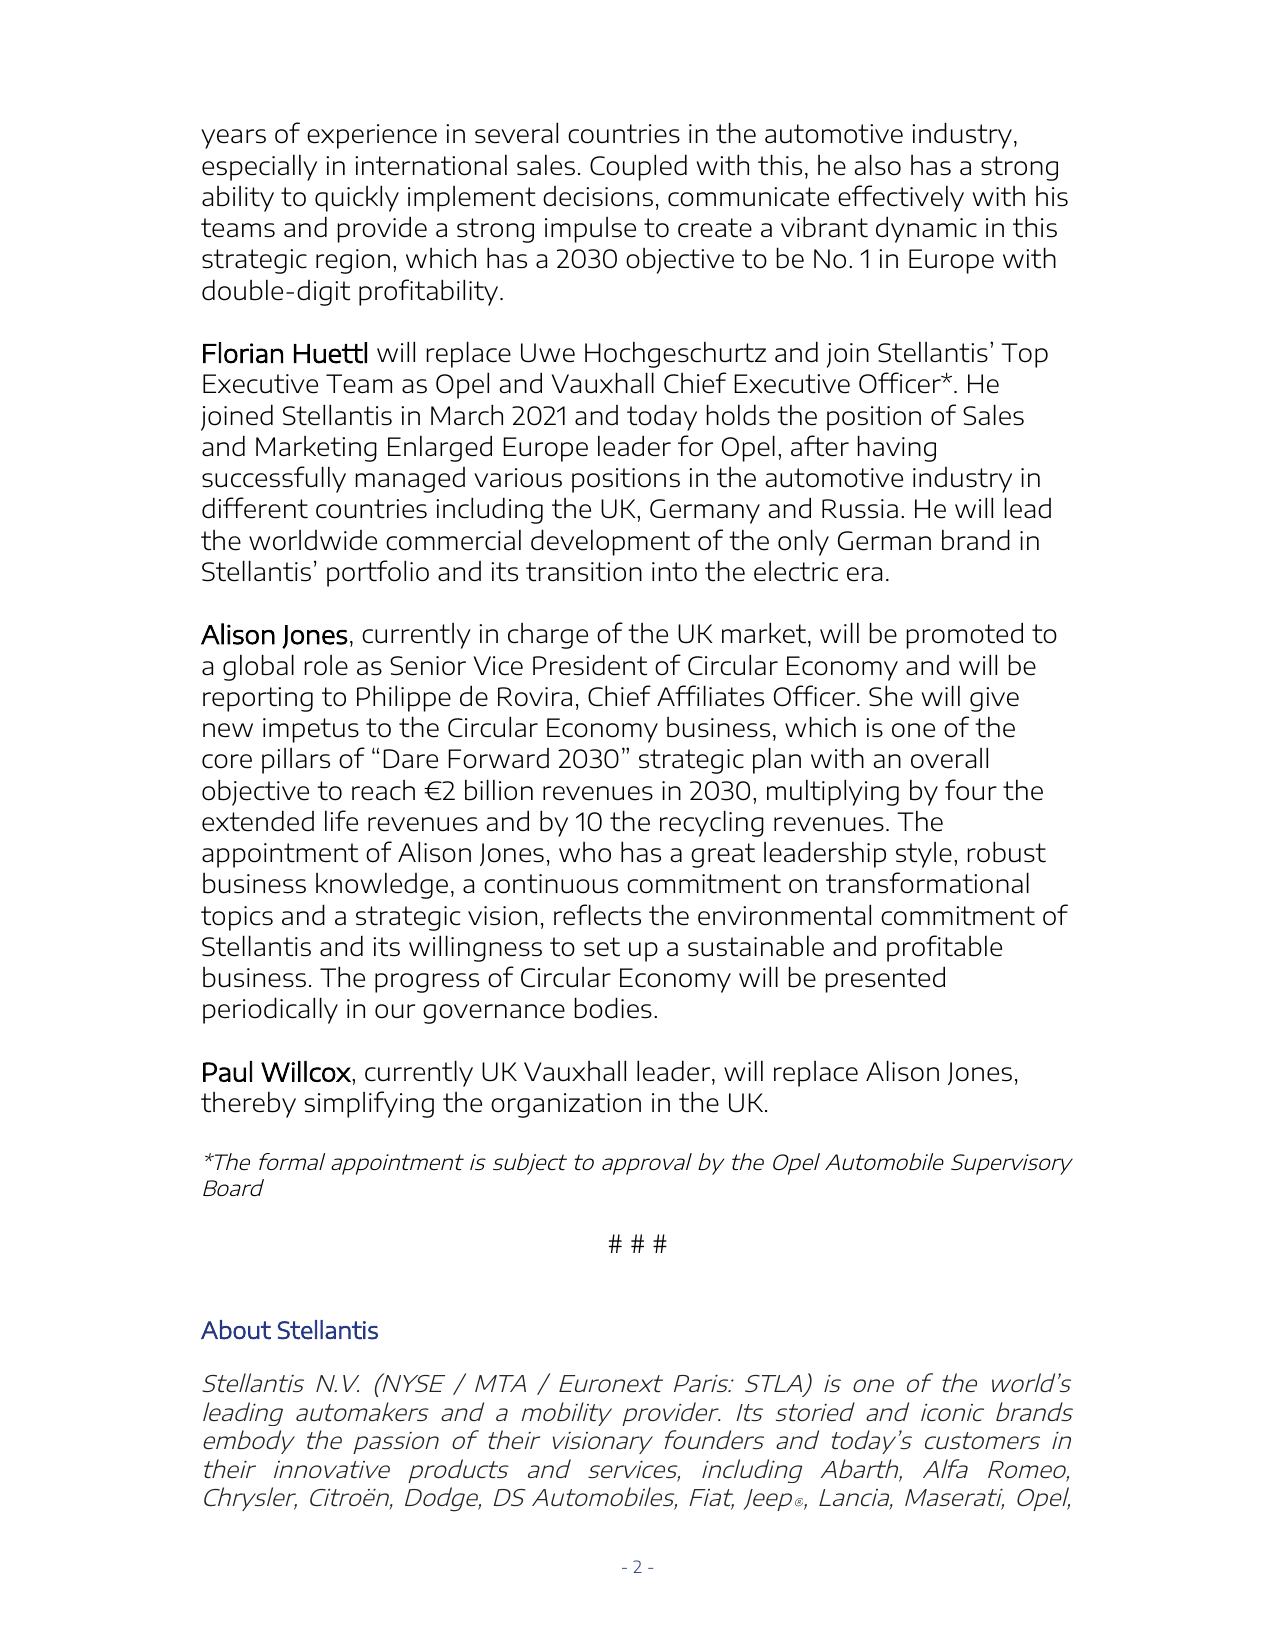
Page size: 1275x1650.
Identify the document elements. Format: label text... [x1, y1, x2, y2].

text Alison Jones, currently in charge of the UK market, will be promoted to a global role as Senior Vice President of Circular Economy and will be reporting to Philippe de Rovira, Chief Affiliates Officer. She will give new impetus to the Circular Economy business, which is one of the core pillars of “Dare Forward 2030” strategic plan with an overall objective to reach €2 billion revenues in 2030, multiplying by four the extended life revenues and by 10 the recycling revenues. The appointment of Alison Jones, who has a great leadership style, robust business knowledge, a continuous commitment on transformational topics and a strategic vision, reflects the environmental commitment of Stellantis and its willingness to set up a sustainable and profitable business. The progress of Circular Economy will be presented periodically in our governance bodies. [201, 618, 1074, 1024]
text # # # [201, 1227, 1074, 1259]
text About Stellantis [201, 1315, 1074, 1344]
text *The formal appointment is subject to approval by the Opel Automobile Supervisory Board [201, 1149, 1074, 1201]
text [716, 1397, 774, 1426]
text Florian Huettl will replace Uwe Hochgeschurtz and join Stellantis’ Top Executive Team as Opel and Vauxhall Chief Executive Officer*. He joined Stellantis in March 2021 and today holds the position of Sales and Marketing Enlarged Europe leader for Opel, after having successfully managed various positions in the automotive industry in different countries including the UK, Germany and Russia. He will lead the worldwide commercial development of the only German brand in Stellantis’ portfolio and its transition into the electric era. [201, 337, 1074, 587]
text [201, 118, 1074, 306]
text Paul Willcox, currently UK Vauxhall leader, will replace Alison Jones, thereby simplifying the organization in the UK. [201, 1056, 1074, 1118]
